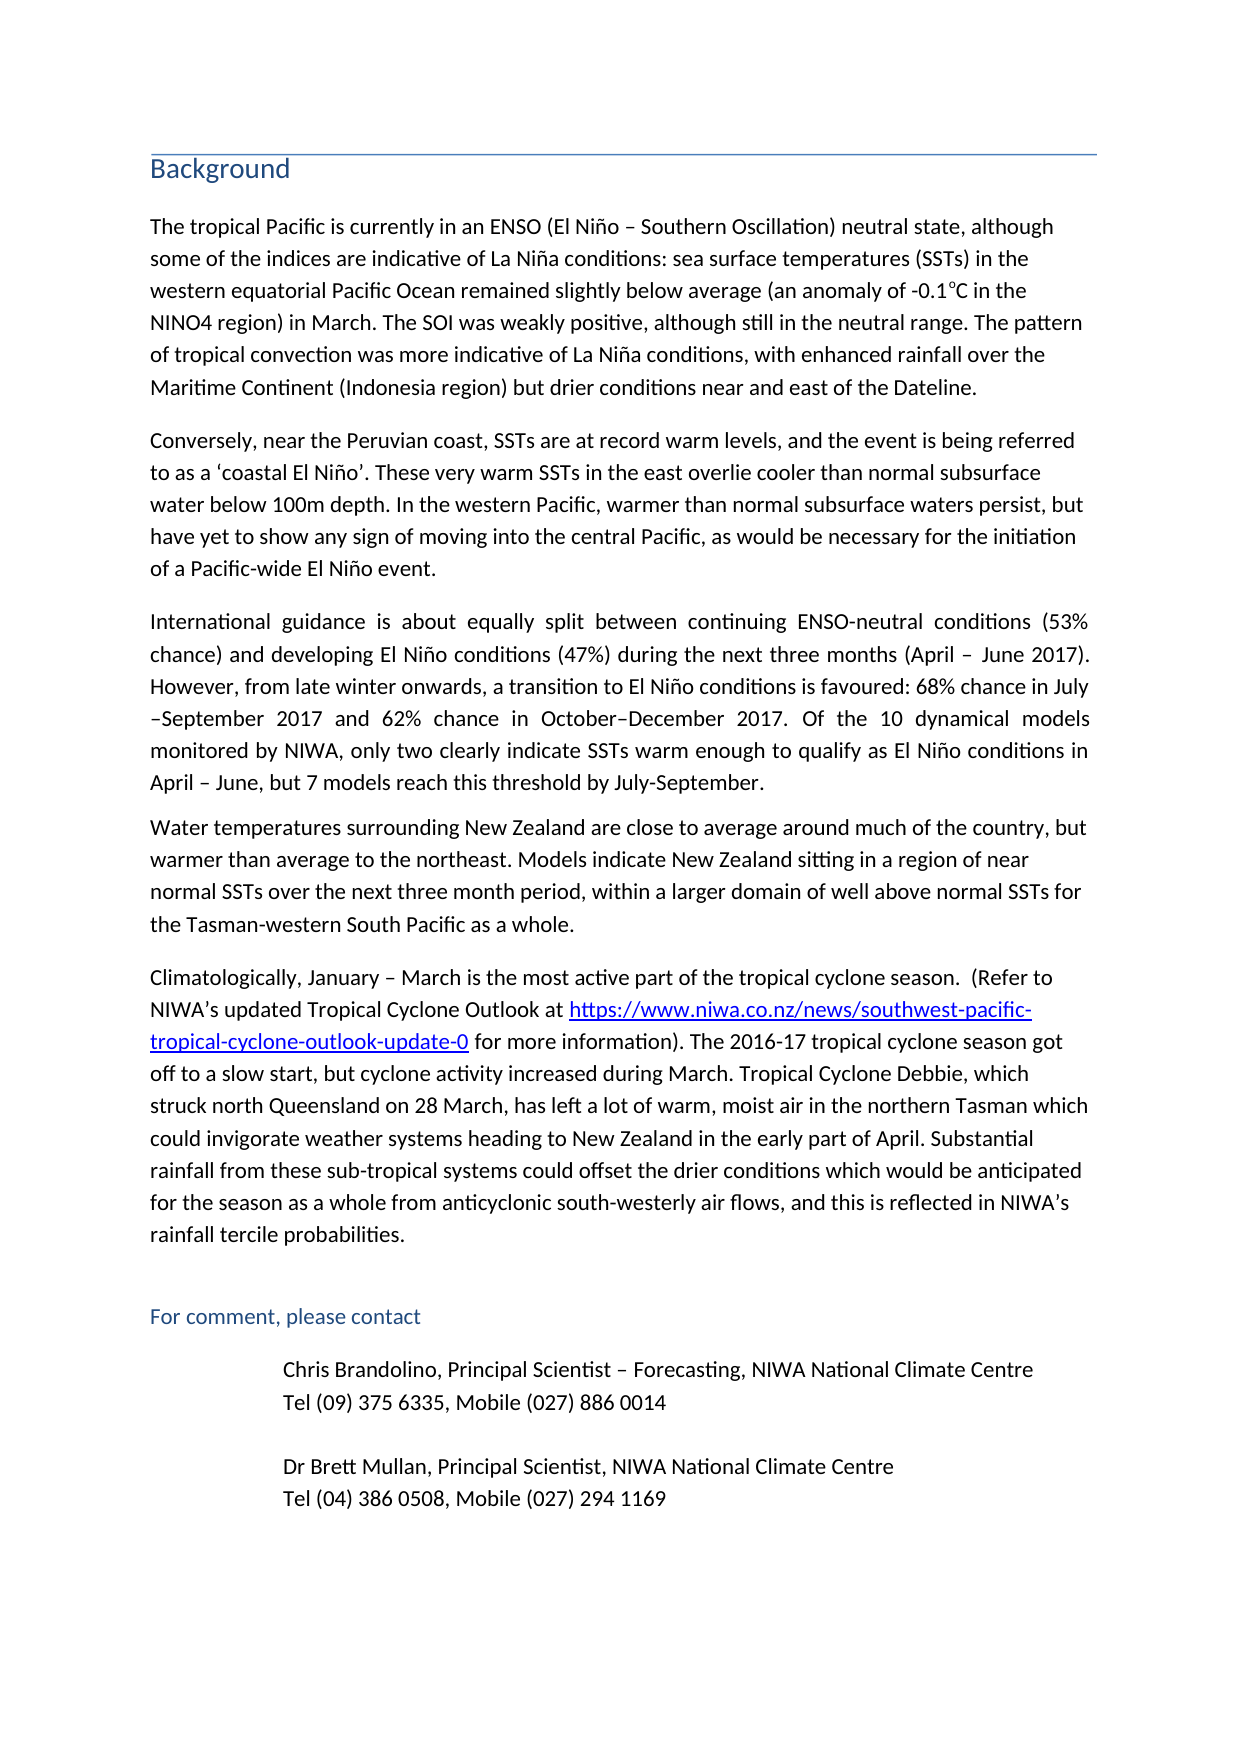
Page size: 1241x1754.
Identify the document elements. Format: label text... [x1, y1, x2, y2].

text Water temperatures surrounding New Zealand are close to average around much of the country, but warmer than average to the northeast. Models indicate New Zealand sitting in a region of near normal SSTs over the next three month period, within a larger domain of well above normal SSTs for the Tasman-western South Pacific as a whole. [150, 813, 1090, 938]
text Chris Brandolino, Principal Scientist – Forecasting, NIWA National Climate Centre [283, 1355, 1090, 1383]
text International guidance is about equally split between continuing ENSO-neutral conditions (53% chance) and developing El Niño conditions (47%) during the next three months (April – June 2017). However, from late winter onwards, a transition to El Niño conditions is favoured: 68% chance in July –September 2017 and 62% chance in October–December 2017. Of the 10 dynamical models monitored by NIWA, only two clearly indicate SSTs warm enough to qualify as El Niño conditions in April – June, but 7 models reach this threshold by July-September. [150, 607, 1090, 796]
text Tel (04) 386 0508, Mobile (027) 294 1169 [208, 1484, 1090, 1512]
text For comment, please contact [150, 1302, 1090, 1330]
text Climatologically, January – March is the most active part of the tropical cyclone season. (Refer to NIWA’s updated Tropical Cyclone Outlook at https://www.niwa.co.nz/news/southwest-pacific-tropical-cyclone-outlook-update-0 for more information). The 2016-17 tropical cyclone season got off to a slow start, but cyclone activity increased during March. Tropical Cyclone Debbie, which struck north Queensland on 28 March, has left a lot of warm, moist air in the northern Tasman which could invigorate weather systems heading to New Zealand in the early part of April. Substantial rainfall from these sub-tropical systems could offset the drier conditions which would be anticipated for the season as a whole from anticyclonic south-westerly air flows, and this is reflected in NIWA’s rainfall tercile probabilities. [150, 963, 1090, 1248]
text The tropical Pacific is currently in an ENSO (El Niño – Southern Oscillation) neutral state, although some of the indices are indicative of La Niña conditions: sea surface temperatures (SSTs) in the western equatorial Pacific Ocean remained slightly below average (an anomaly of -0.1oC in the NINO4 region) in March. The SOI was weakly positive, although still in the neutral range. The pattern of tropical convection was more indicative of La Niña conditions, with enhanced rainfall over the Maritime Continent (Indonesia region) but drier conditions near and east of the Dateline. [150, 212, 1090, 401]
text Dr Brett Mullan, Principal Scientist, NIWA National Climate Centre [150, 1452, 1090, 1480]
text Tel (09) 375 6335, Mobile (027) 886 0014 [150, 1388, 1090, 1416]
text Conversely, near the Peruvian coast, SSTs are at record warm levels, and the event is being referred to as a ‘coastal El Niño’. These very warm SSTs in the east overlie cooler than normal subsurface water below 100m depth. In the western Pacific, warmer than normal subsurface waters persist, but have yet to show any sign of moving into the central Pacific, as would be necessary for the initiation of a Pacific-wide El Niño event. [150, 426, 1090, 582]
text Background [150, 150, 1090, 186]
